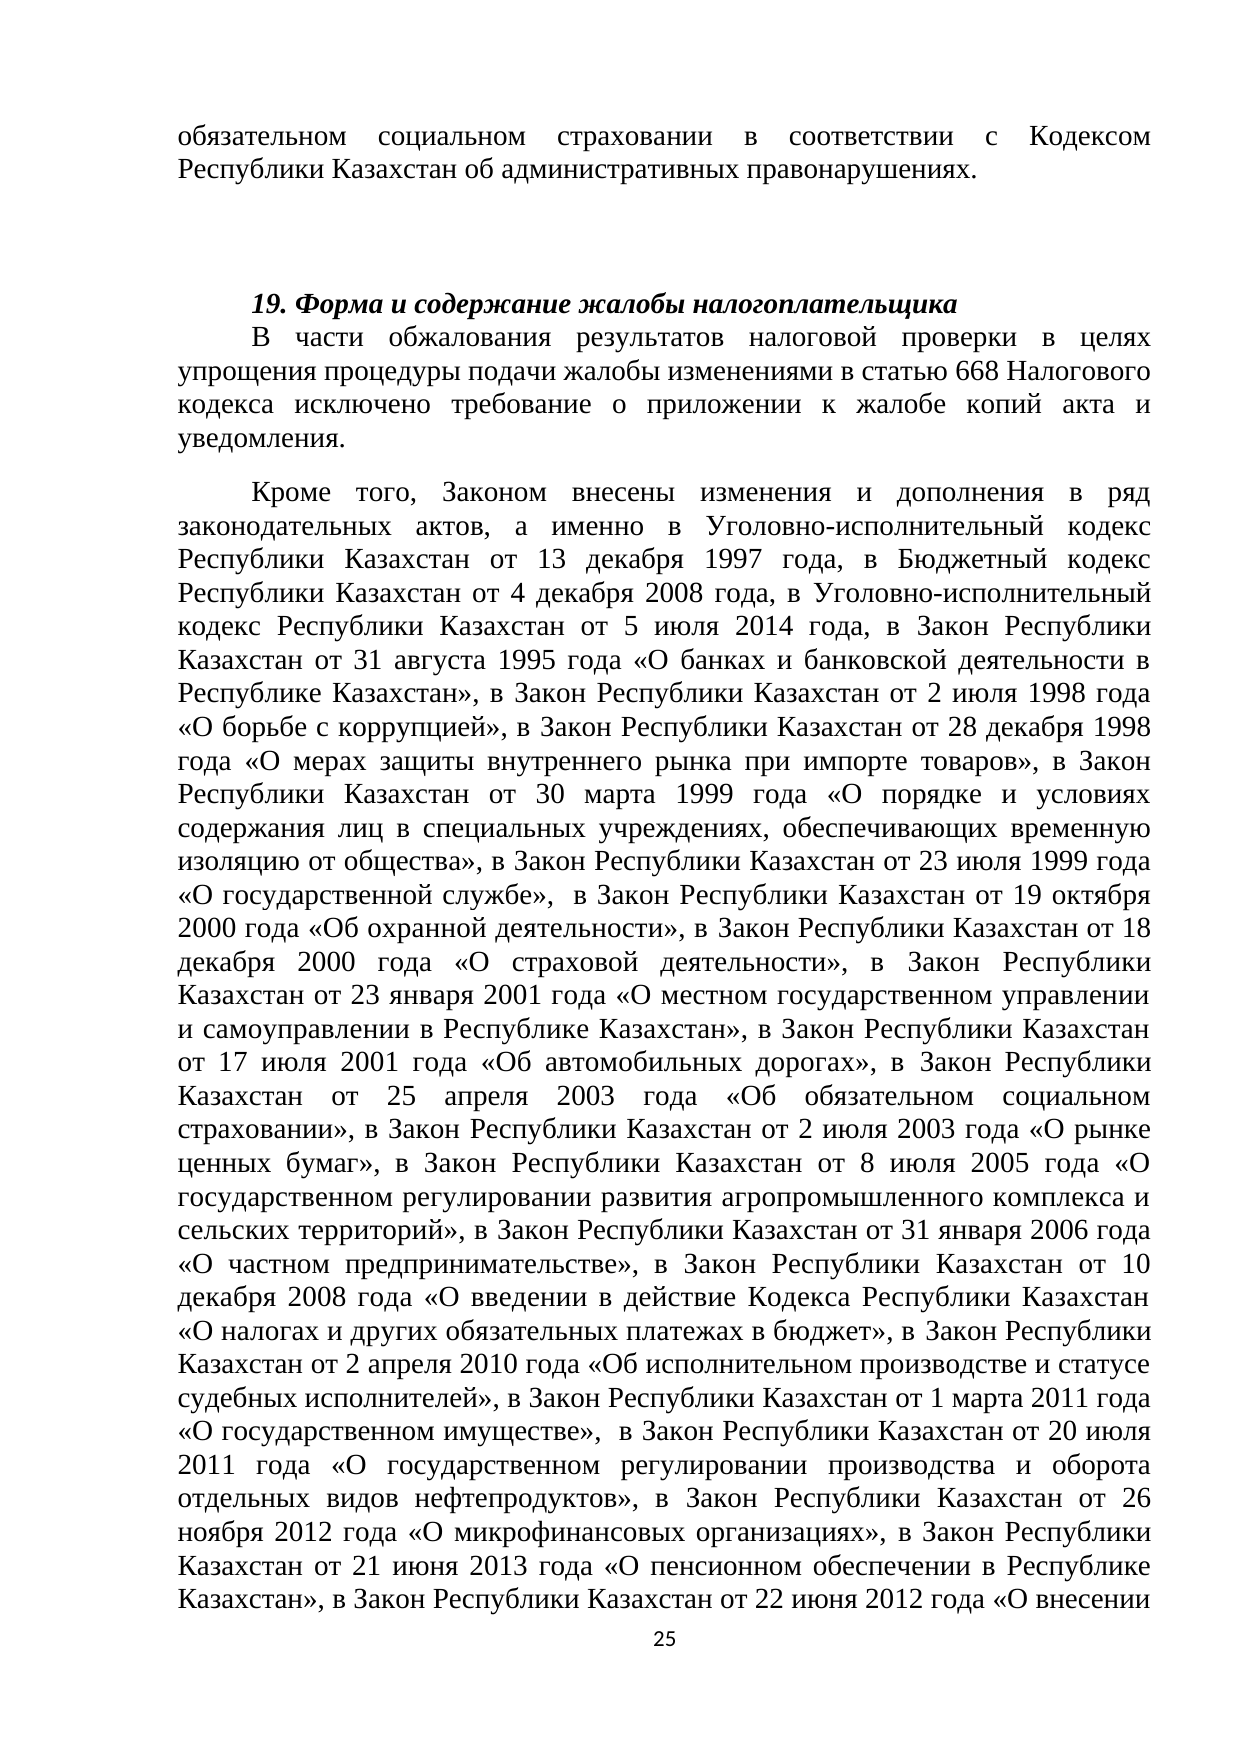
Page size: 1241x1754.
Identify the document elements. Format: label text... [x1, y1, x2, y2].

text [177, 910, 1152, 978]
text 19. Форма и содержание жалобы налогоплательщика [177, 286, 1152, 319]
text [177, 118, 1152, 185]
text В части обжалования результатов налоговой проверки в целях упрощения процедуры подачи жалобы изменениями в статью 668 Налогового кодекса исключено требование о приложении к жалобе копий акта и уведомления. [177, 319, 1152, 453]
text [177, 1044, 1152, 1615]
